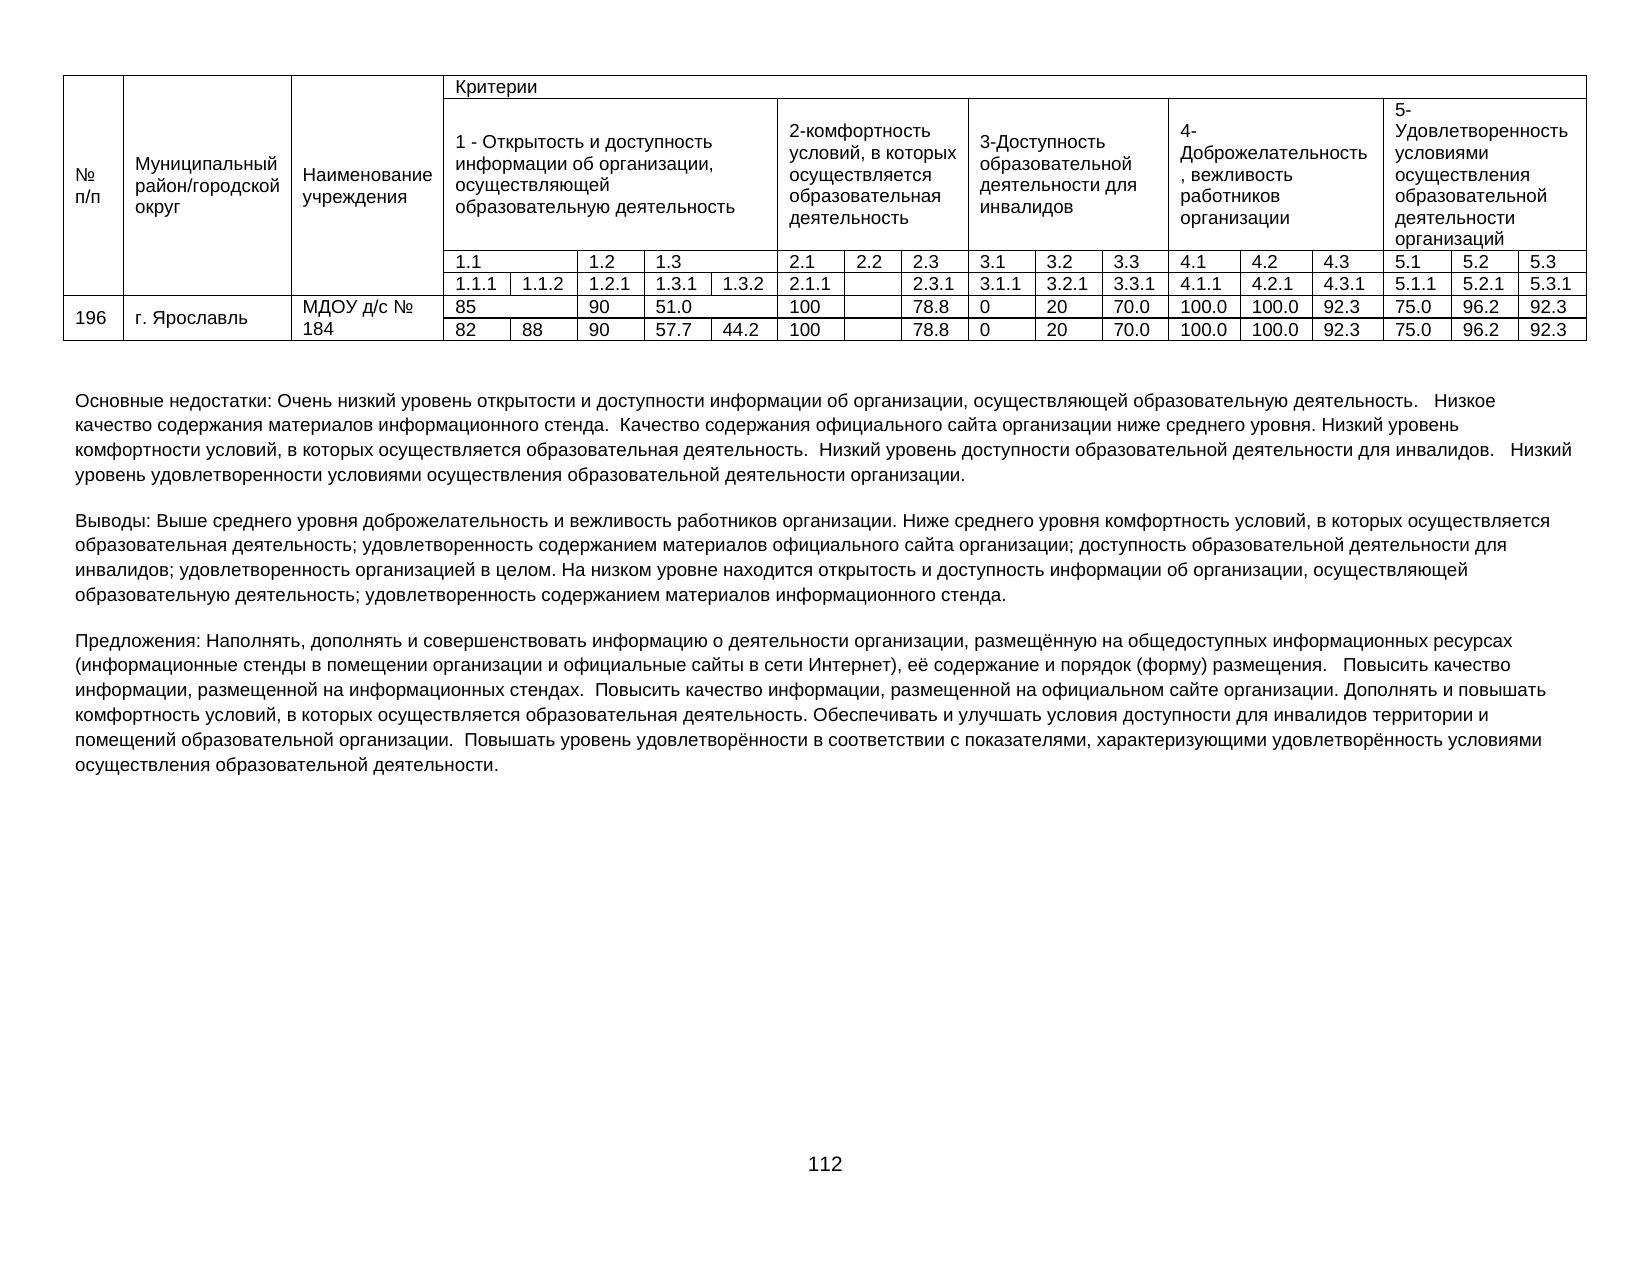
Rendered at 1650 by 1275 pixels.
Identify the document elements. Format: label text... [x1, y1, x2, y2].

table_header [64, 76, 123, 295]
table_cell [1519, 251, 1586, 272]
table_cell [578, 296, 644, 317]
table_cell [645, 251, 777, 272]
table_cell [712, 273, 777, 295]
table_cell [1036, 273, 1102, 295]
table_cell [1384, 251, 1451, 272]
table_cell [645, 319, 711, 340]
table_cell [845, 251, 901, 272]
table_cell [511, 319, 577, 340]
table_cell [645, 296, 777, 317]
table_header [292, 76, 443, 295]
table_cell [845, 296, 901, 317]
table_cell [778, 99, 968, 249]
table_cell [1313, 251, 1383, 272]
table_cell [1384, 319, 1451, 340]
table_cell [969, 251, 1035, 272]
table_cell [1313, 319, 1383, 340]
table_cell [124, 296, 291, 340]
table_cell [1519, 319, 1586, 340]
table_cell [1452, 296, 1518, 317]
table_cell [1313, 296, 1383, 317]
text Предложения: Наполнять, дополнять и совершенствовать информацию о деятельности организации, размещённую на общедоступных информационных ресурсах (информационные стенды в помещении организации и официальные сайты в сети Интернет), её содержание и порядок (форму) размещения. Повысить качество информации, размещенной на информационных стендах. Повысить качество информации, размещенной на официальном сайте организации. Дополнять и повышать комфортность условий, в которых осуществляется образовательная деятельность. Обеспечивать и улучшать условия доступности для инвалидов территории и помещений образовательной организации. Повышать уровень удовлетворённости в соответствии с показателями, характеризующими удовлетворённость условиями осуществления образовательной деятельности. [75, 629, 1575, 775]
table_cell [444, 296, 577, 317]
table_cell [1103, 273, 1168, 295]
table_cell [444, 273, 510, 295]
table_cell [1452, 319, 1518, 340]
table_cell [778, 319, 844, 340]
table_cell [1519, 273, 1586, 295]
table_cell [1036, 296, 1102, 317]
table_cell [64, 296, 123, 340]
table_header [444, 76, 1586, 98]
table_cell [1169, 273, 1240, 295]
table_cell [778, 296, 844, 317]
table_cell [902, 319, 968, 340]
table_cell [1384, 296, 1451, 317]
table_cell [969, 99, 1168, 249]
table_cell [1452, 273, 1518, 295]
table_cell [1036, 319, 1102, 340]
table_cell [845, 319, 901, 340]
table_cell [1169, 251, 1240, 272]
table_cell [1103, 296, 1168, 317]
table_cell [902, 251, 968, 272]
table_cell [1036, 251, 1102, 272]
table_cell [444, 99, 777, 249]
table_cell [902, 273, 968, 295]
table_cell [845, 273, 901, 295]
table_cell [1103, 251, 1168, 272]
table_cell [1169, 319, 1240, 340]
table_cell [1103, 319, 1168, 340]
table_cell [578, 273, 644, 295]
text Выводы: Выше среднего уровня доброжелательность и вежливость работников организации. Ниже среднего уровня комфортность условий, в которых осуществляется образовательная деятельность; удовлетворенность содержанием материалов официального сайта организации; доступность образовательной деятельности для инвалидов; удовлетворенность организацией в целом. На низком уровне находится открытость и доступность информации об организации, осуществляющей образовательную деятельность; удовлетворенность содержанием материалов информационного стенда. [75, 509, 1575, 605]
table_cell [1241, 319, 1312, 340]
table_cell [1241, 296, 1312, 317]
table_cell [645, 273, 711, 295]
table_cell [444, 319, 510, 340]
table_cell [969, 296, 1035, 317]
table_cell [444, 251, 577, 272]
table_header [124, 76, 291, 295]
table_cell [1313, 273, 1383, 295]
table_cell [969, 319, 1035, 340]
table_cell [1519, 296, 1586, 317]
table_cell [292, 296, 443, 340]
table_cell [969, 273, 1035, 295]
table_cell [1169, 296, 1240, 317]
text Основные недостатки: Очень низкий уровень открытости и доступности информации об организации, осуществляющей образовательную деятельность. Низкое качество содержания материалов информационного стенда. Качество содержания официального сайта организации ниже среднего уровня. Низкий уровень комфортности условий, в которых осуществляется образовательная деятельность. Низкий уровень доступности образовательной деятельности для инвалидов. Низкий уровень удовлетворенности условиями осуществления образовательной деятельности организации. [75, 389, 1575, 485]
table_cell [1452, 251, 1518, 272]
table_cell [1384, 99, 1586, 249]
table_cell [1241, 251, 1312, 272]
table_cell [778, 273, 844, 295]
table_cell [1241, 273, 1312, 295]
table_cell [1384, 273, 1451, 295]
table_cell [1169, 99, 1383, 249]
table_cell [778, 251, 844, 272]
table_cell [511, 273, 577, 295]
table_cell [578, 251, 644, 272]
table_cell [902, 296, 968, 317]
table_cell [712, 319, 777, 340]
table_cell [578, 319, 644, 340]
